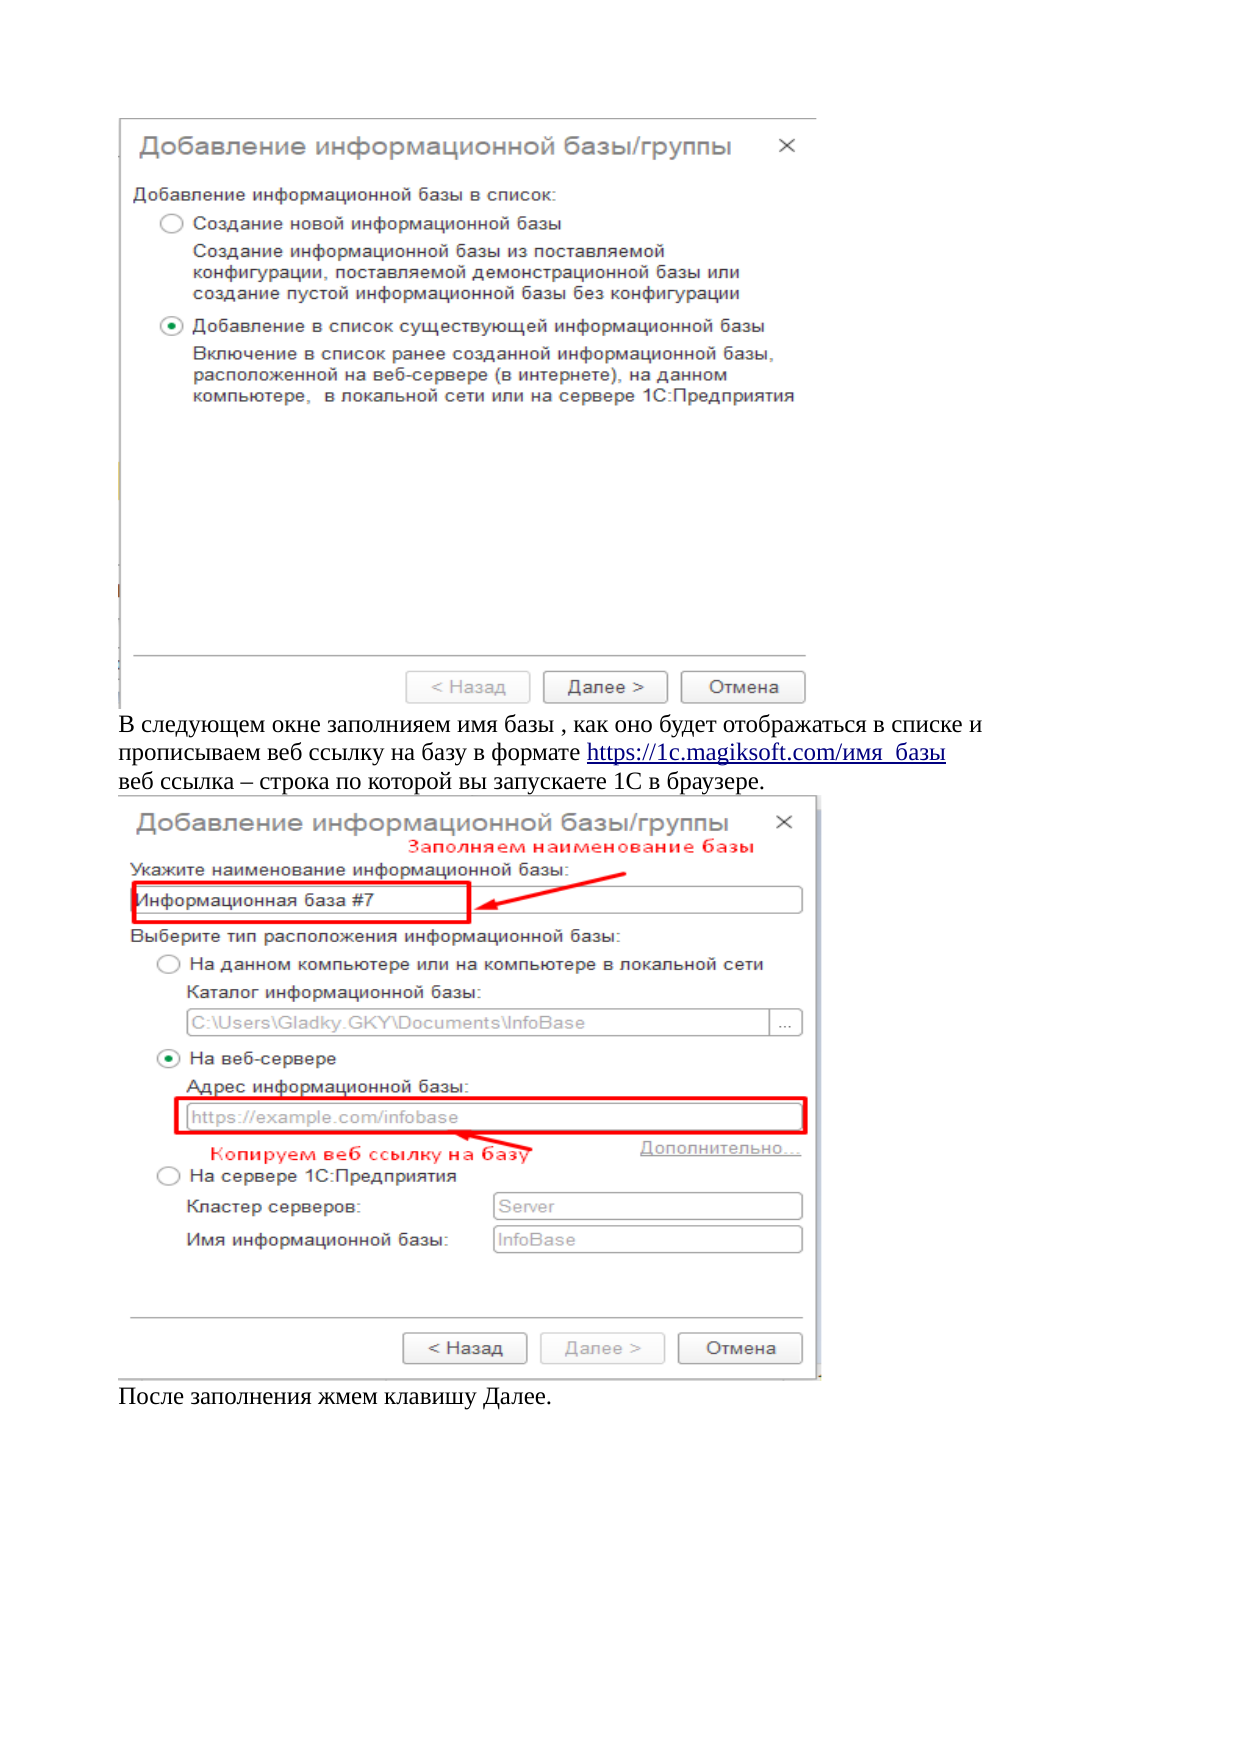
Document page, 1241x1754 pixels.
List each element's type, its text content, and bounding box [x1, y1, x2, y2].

text веб ссылка – строка по которой вы запускаете 1С в браузере. [118, 766, 1122, 795]
picture [118, 795, 822, 1381]
text В следующем окне заполнияем имя базы , как оно будет отображаться в списке и прописываем веб ссылку на базу в формате https://1c.magiksoft.com/имя_базы [118, 709, 1122, 766]
picture [118, 118, 817, 709]
text После заполнения жмем клавишу Далее. [118, 1381, 1122, 1410]
